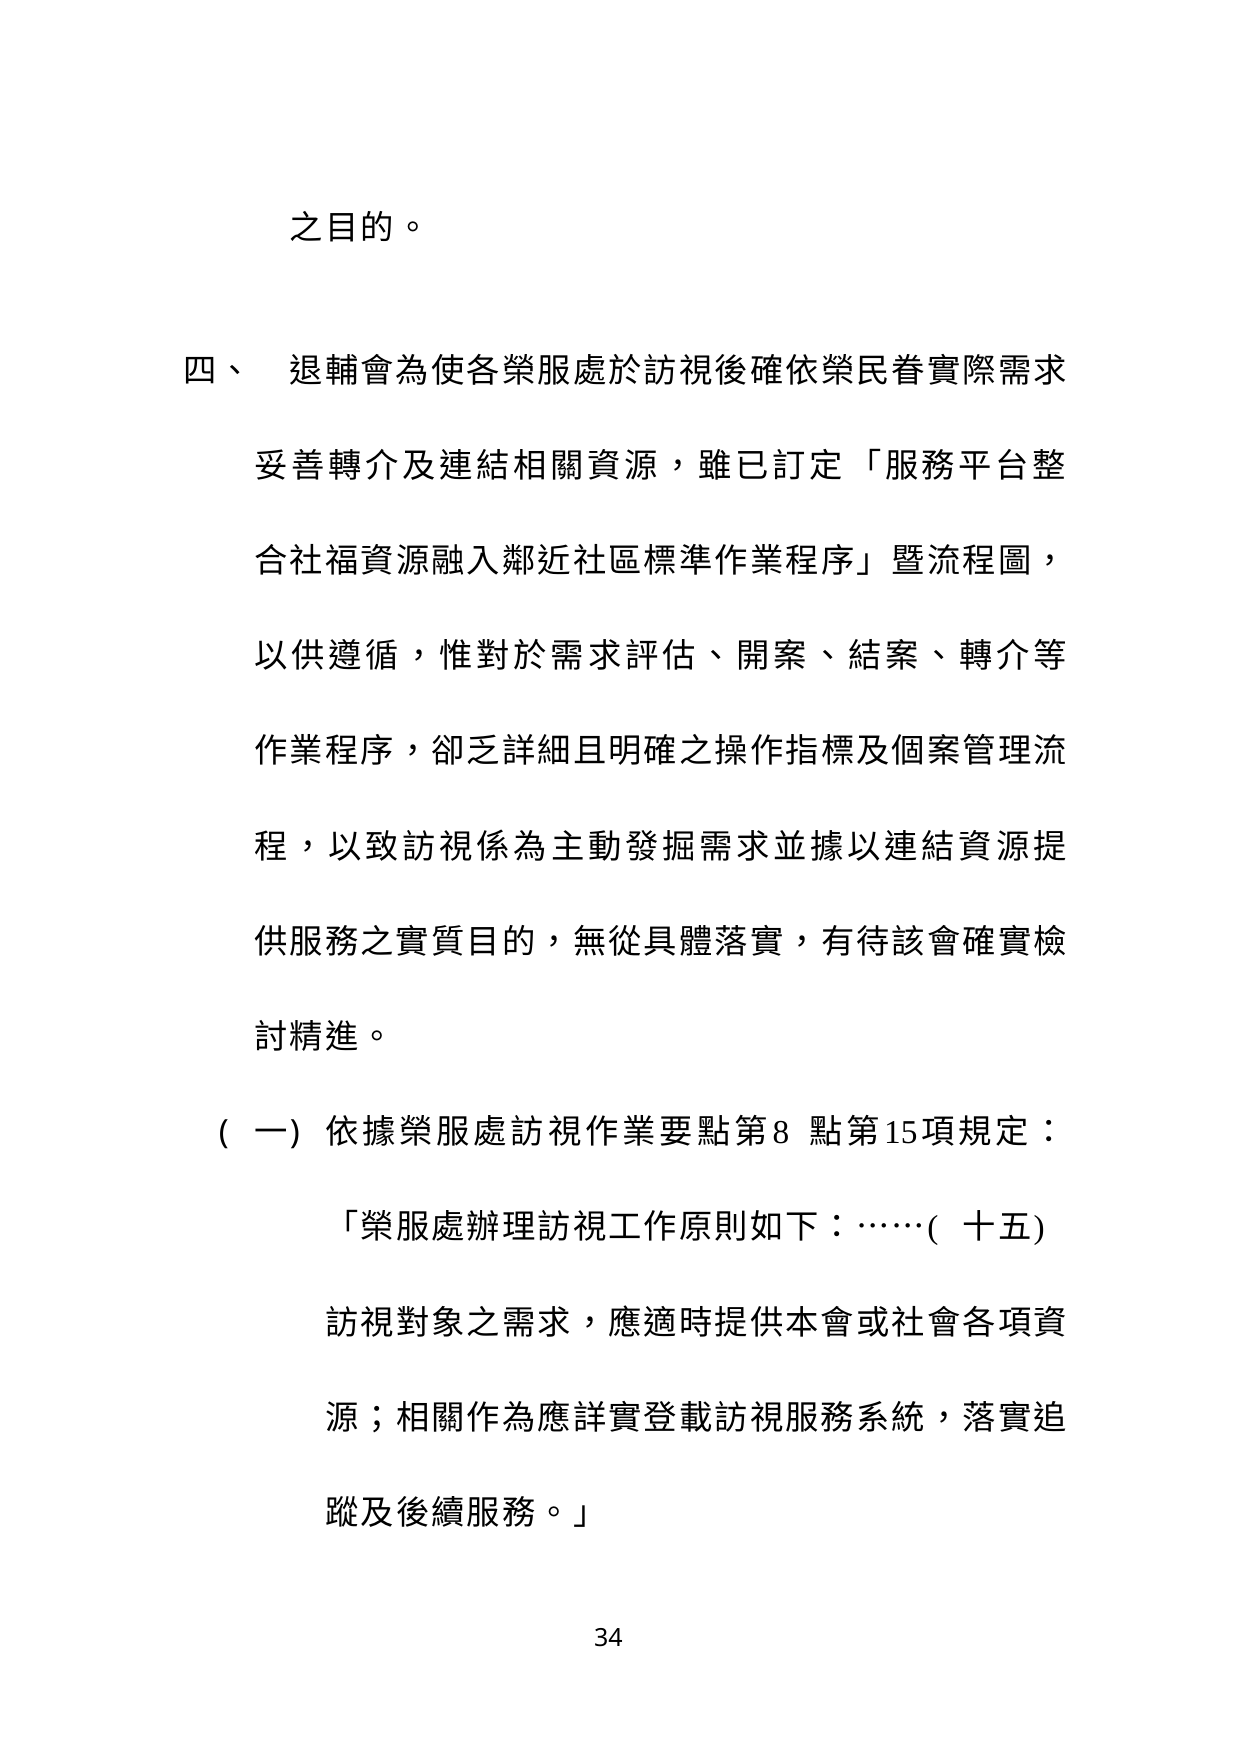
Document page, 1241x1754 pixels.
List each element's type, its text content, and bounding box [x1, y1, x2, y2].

subtitle 依據榮服處訪視作業要點第8點第15項規定：「榮服處辦理訪視工作原則如下：……(十五)訪視對象之需求，應適時提供本會或社會各項資源；相關作為應詳實登載訪視服務系統，落實追蹤及後續服務。」 [219, 1082, 1069, 1558]
subtitle 退輔會為使各榮服處於訪視後確依榮民眷實際需求妥善轉介及連結相關資源，雖已訂定「服務平台整合社福資源融入鄰近社區標準作業程序」暨流程圖，以供遵循，惟對於需求評估、開案、結案、轉介等作業程序，卻乏詳細且明確之操作指標及個案管理流程，以致訪視係為主動發掘需求並據以連結資源提供服務之實質目的，無從具體落實，有待該會確實檢討精進。 [183, 320, 1069, 1082]
